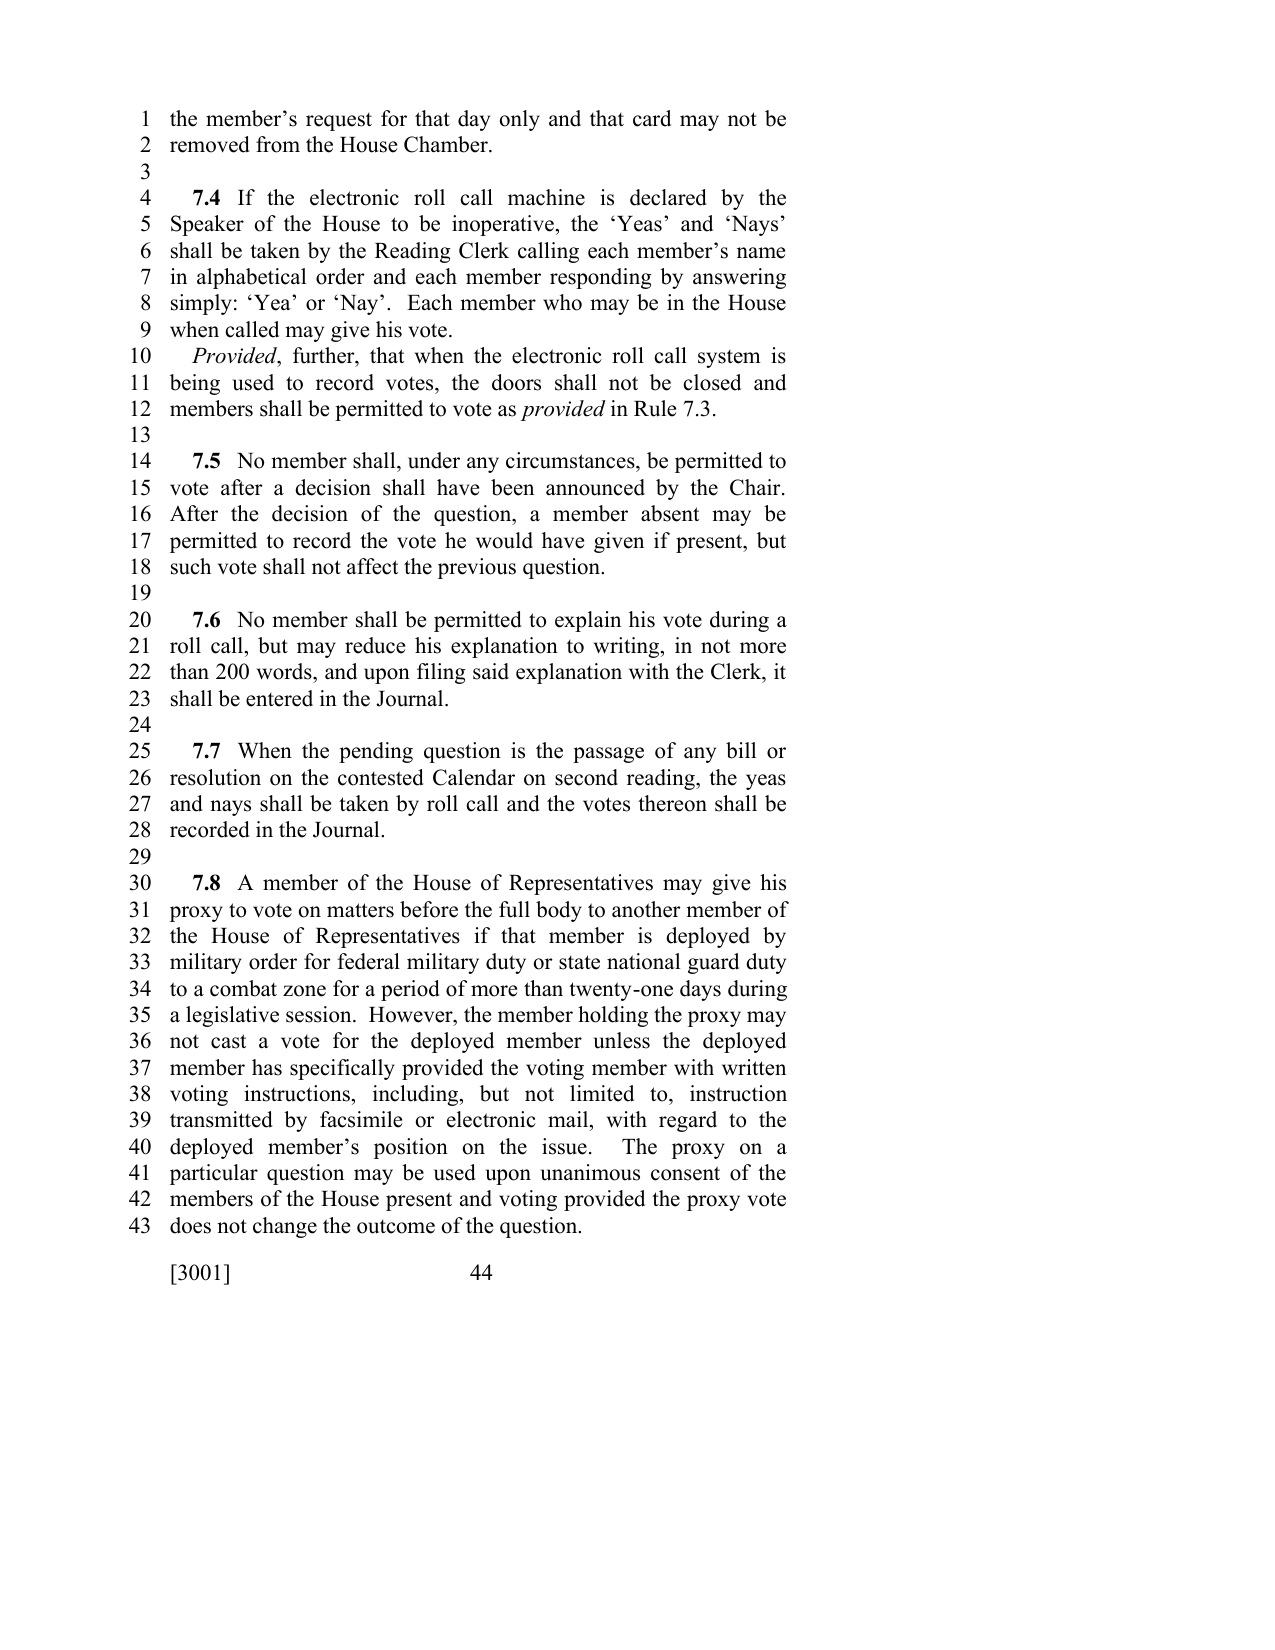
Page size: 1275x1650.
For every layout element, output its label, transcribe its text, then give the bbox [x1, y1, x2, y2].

text 7.4 If the electronic roll call machine is declared by the Speaker of the House to be inoperative, the ‘Yeas’ and ‘Nays’ shall be taken by the Reading Clerk calling each member’s name in alphabetical order and each member responding by answering simply: ‘Yea’ or ‘Nay’. Each member who may be in the House when called may give his vote. [169, 184, 787, 342]
text 7.6 No member shall be permitted to explain his vote during a roll call, but may reduce his explanation to writing, in not more than 200 words, and upon filing said explanation with the Clerk, it shall be entered in the Journal. [169, 606, 787, 711]
text Provided, further, that when the electronic roll call system is being used to record votes, the doors shall not be closed and members shall be permitted to vote as provided in Rule 7.3. [169, 342, 787, 421]
text 7.7 When the pending question is the passage of any bill or resolution on the contested Calendar on second reading, the yeas and nays shall be taken by roll call and the votes thereon shall be recorded in the Journal. [169, 737, 787, 843]
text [169, 105, 787, 158]
text 7.8 A member of the House of Representatives may give his proxy to vote on matters before the full body to another member of the House of Representatives if that member is deployed by military order for federal military duty or state national guard duty to a combat zone for a period of more than twenty-one days during a legislative session. However, the member holding the proxy may not cast a vote for the deployed member unless the deployed member has specifically provided the voting member with written voting instructions, including, but not limited to, instruction transmitted by facsimile or electronic mail, with regard to the deployed member’s position on the issue. The proxy on a particular question may be used upon unanimous consent of the members of the House present and voting provided the proxy vote does not change the outcome of the question. [169, 869, 787, 1238]
text 7.5 No member shall, under any circumstances, be permitted to vote after a decision shall have been announced by the Chair. After the decision of the question, a member absent may be permitted to record the vote he would have given if present, but such vote shall not affect the previous question. [169, 448, 787, 579]
